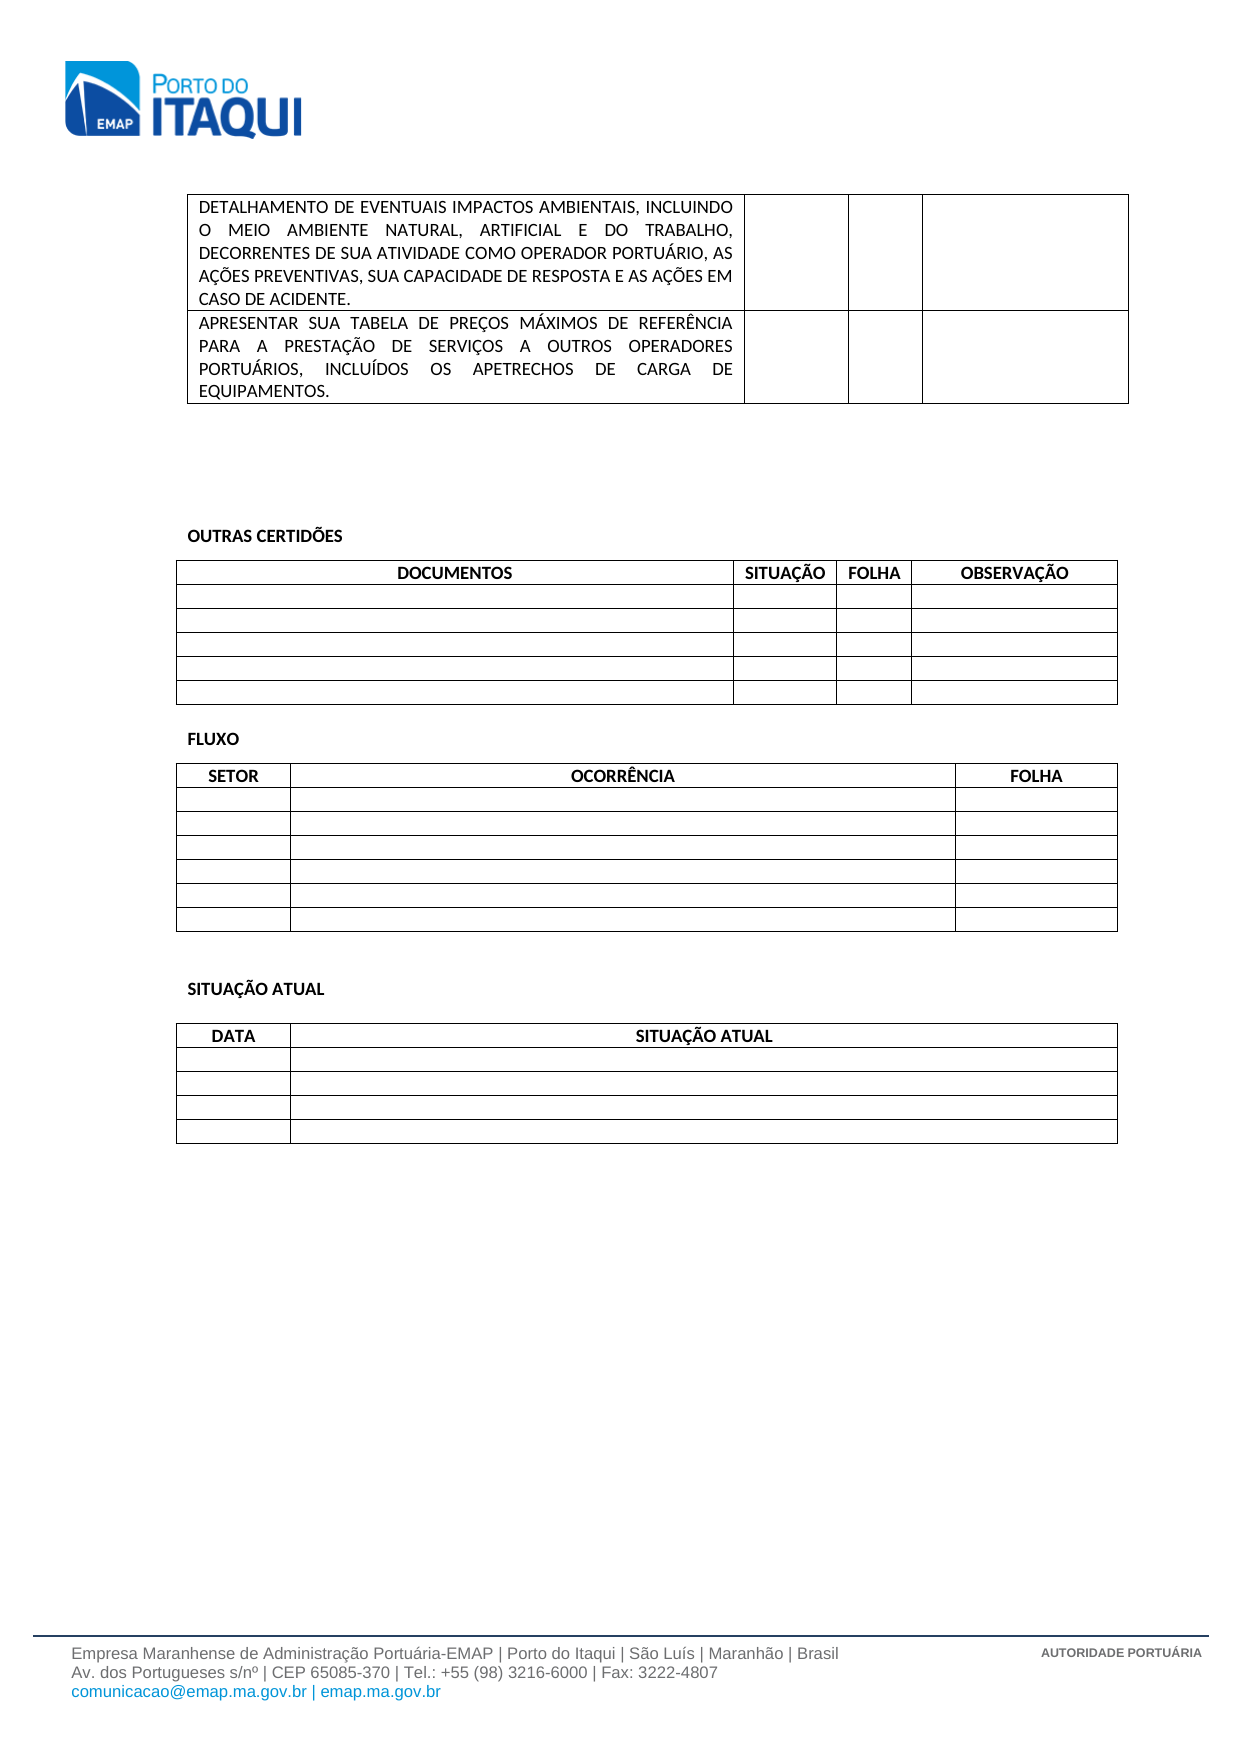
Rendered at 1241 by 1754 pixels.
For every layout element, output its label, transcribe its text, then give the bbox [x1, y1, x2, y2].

table_cell [177, 1096, 290, 1119]
table_cell [956, 812, 1117, 835]
text SITUAÇÃO ATUAL [187, 977, 1053, 1000]
table_cell [745, 195, 848, 310]
table_cell [912, 633, 1117, 656]
table_cell [177, 633, 733, 656]
table_cell [177, 1120, 290, 1143]
table_cell [912, 681, 1117, 703]
table_header DOCUMENTOS [177, 561, 733, 584]
table_cell [912, 585, 1117, 608]
table_header DATA [177, 1024, 290, 1047]
table_cell [291, 788, 955, 811]
table_cell [837, 681, 911, 703]
table_header FOLHA [837, 561, 911, 584]
table_cell [177, 1048, 290, 1071]
table_cell [745, 311, 848, 402]
table_cell [177, 585, 733, 608]
table_header OCORRÊNCIA [291, 764, 955, 787]
table_cell [923, 311, 1128, 402]
table_cell [837, 657, 911, 679]
table_header SETOR [177, 764, 290, 787]
table_cell [291, 884, 955, 907]
table_cell [912, 657, 1117, 679]
table_header SITUAÇÃO ATUAL [291, 1024, 1117, 1047]
table_header OBSERVAÇÃO [912, 561, 1117, 584]
table_cell [177, 657, 733, 679]
table_cell [291, 1120, 1117, 1143]
table_cell [912, 609, 1117, 632]
table_cell [734, 681, 836, 703]
table_cell [734, 657, 836, 679]
table_cell [956, 860, 1117, 883]
table_cell [291, 836, 955, 859]
table_cell [177, 681, 733, 703]
table_cell [291, 812, 955, 835]
table_cell [291, 1048, 1117, 1071]
table_cell [837, 585, 911, 608]
table_cell [177, 836, 290, 859]
table_cell [177, 860, 290, 883]
table_cell [923, 195, 1128, 310]
text OUTRAS CERTIDÕES [187, 524, 1053, 547]
table_cell [849, 195, 922, 310]
table_cell [177, 1072, 290, 1095]
table_header SITUAÇÃO [734, 561, 836, 584]
table_cell [849, 311, 922, 402]
table_cell [291, 1096, 1117, 1119]
table_cell [734, 609, 836, 632]
table_cell [177, 812, 290, 835]
table_cell [291, 860, 955, 883]
table_cell [956, 908, 1117, 931]
table_cell [291, 1072, 1117, 1095]
table_header FOLHA [956, 764, 1117, 787]
table_cell [956, 788, 1117, 811]
picture [180, 1686, 184, 1696]
table_cell [837, 609, 911, 632]
table_cell [177, 908, 290, 931]
table_cell [837, 633, 911, 656]
table_cell [177, 788, 290, 811]
picture [65, 61, 302, 139]
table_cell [188, 195, 744, 310]
table_cell APRESENTAR SUA TABELA DE PREÇOS MÁXIMOS DE REFERÊNCIA PARA A PRESTAÇÃO DE SERVIÇOS A OUTROS OPERADORES PORTUÁRIOS, INCLUÍDOS OS APETRECHOS DE CARGA DE EQUIPAMENTOS. [188, 311, 744, 402]
text FLUXO [187, 727, 1053, 750]
table_cell [734, 633, 836, 656]
table_cell [177, 609, 733, 632]
table_cell [291, 908, 955, 931]
table_cell [734, 585, 836, 608]
table_cell [177, 884, 290, 907]
table_cell [956, 836, 1117, 859]
table_cell [956, 884, 1117, 907]
